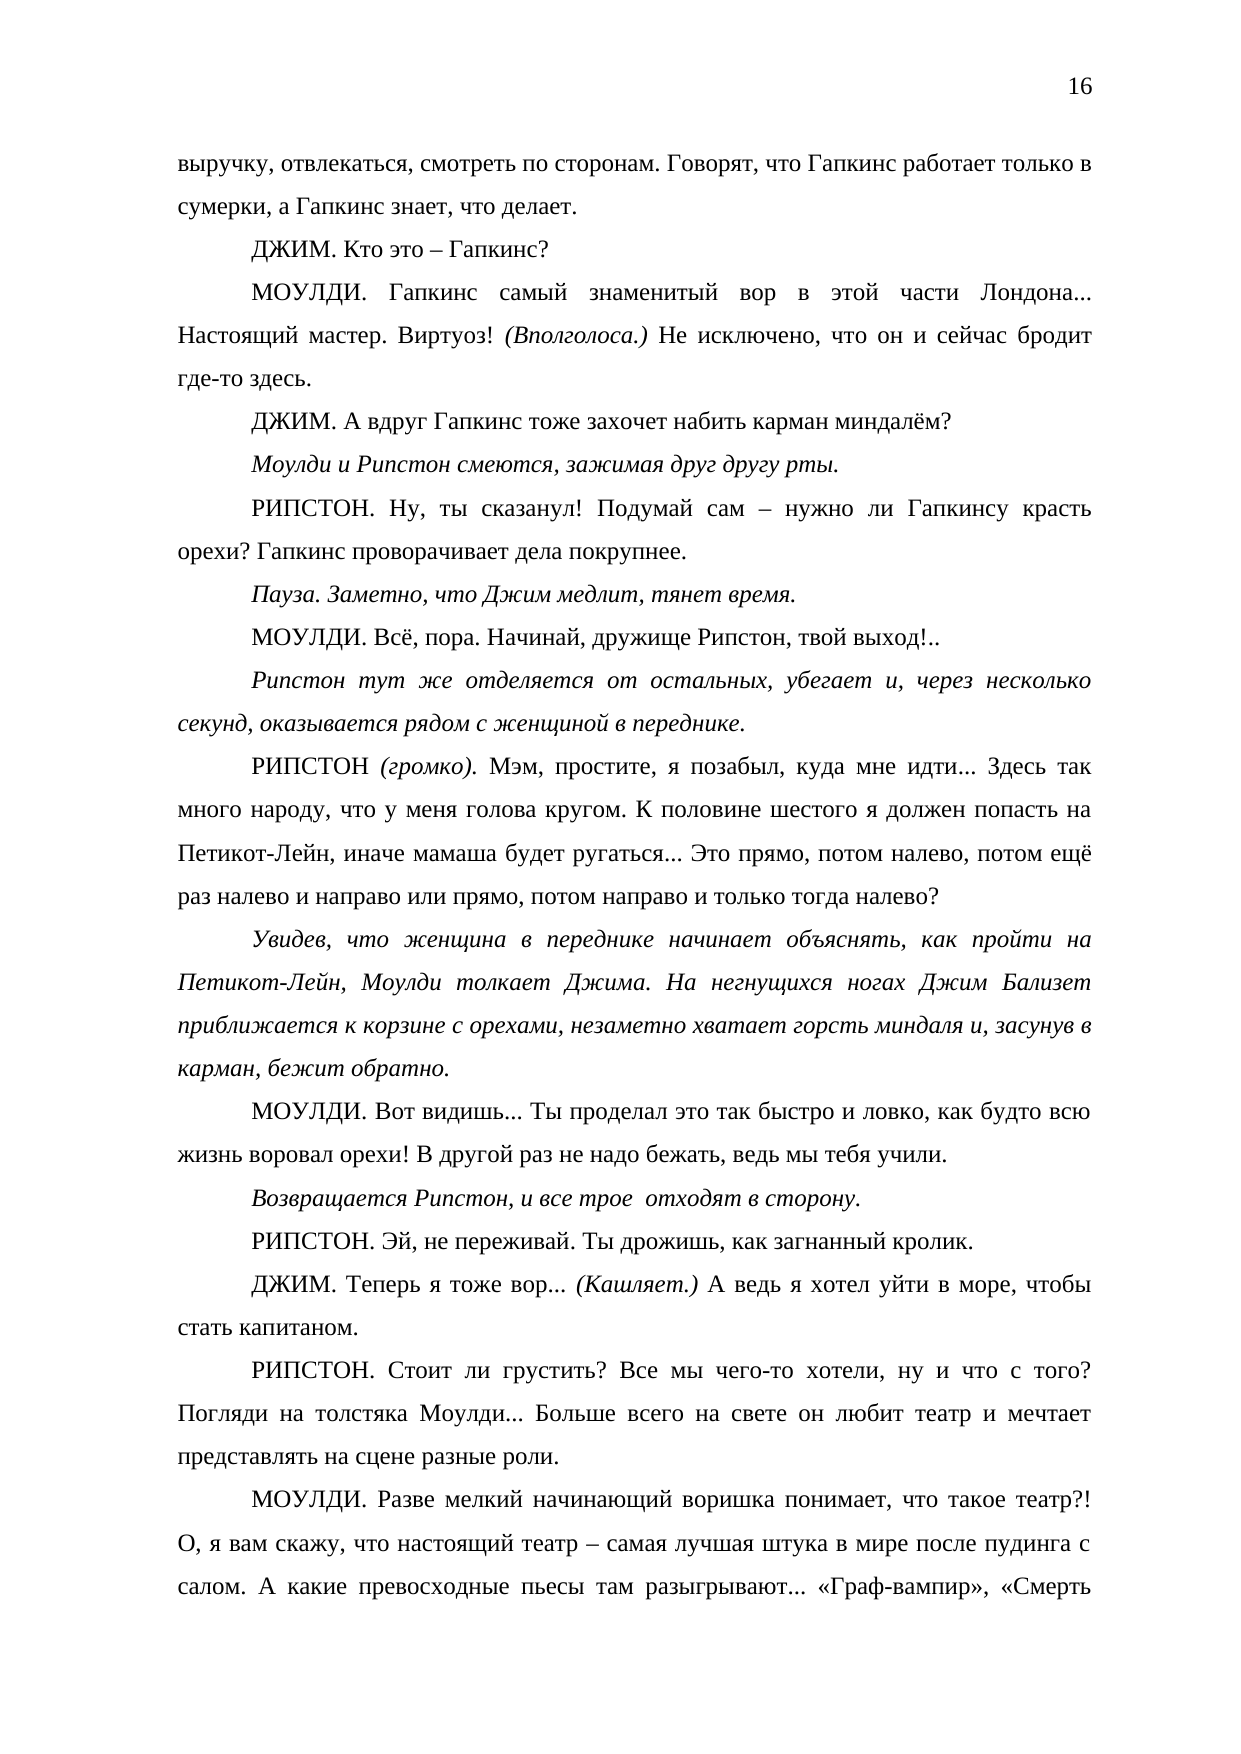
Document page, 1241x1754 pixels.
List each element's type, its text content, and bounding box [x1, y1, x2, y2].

text РИПСТОН. Ну, ты сказанул! Подумай сам – нужно ли Гапкинсу красть орехи? Гапкинс проворачивает дела покрупнее. [177, 493, 1092, 564]
text РИПСТОН. Эй, не переживай. Ты дрожишь, как загнанный кролик. [177, 1226, 1092, 1254]
text ДЖИМ. Кто это – Гапкинс? [177, 234, 1092, 263]
text ДЖИМ. А вдруг Гапкинс тоже захочет набить карман миндалём? [177, 406, 1092, 435]
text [177, 148, 1092, 219]
text МОУЛДИ. Всё, пора. Начинай, дружище Рипстон, твой выход!.. [177, 622, 1092, 651]
text РИПСТОН. Стоит ли грустить? Все мы чего-то хотели, ну и что с того? Погляди на толстяка Моулди... Больше всего на свете он любит театр и мечтает представлять на сцене разные роли. [177, 1355, 1092, 1470]
text Моулди и Рипстон смеются, зажимая друг другу рты. [177, 449, 1092, 478]
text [177, 1484, 1092, 1599]
text Возвращается Рипстон, и все трое отходят в сторону. [177, 1183, 1092, 1211]
text МОУЛДИ. Вот видишь... Ты проделал это так быстро и ловко, как будто всю жизнь воровал орехи! В другой раз не надо бежать, ведь мы тебя учили. [177, 1096, 1092, 1168]
text Пауза. Заметно, что Джим медлит, тянет время. [177, 579, 1092, 608]
text РИПСТОН (громко). Мэм, простите, я позабыл, куда мне идти... Здесь так много народу, что у меня голова кругом. К половине шестого я должен попасть на Петикот-Лейн, иначе мамаша будет ругаться... Это прямо, потом налево, потом ещё раз налево и направо или прямо, потом направо и только тогда налево? [177, 751, 1092, 909]
text Рипстон тут же отделяется от остальных, убегает и, через несколько секунд, оказывается рядом с женщиной в переднике. [177, 665, 1092, 737]
text Увидев, что женщина в переднике начинает объяснять, как пройти на Петикот-Лейн, Моулди толкает Джима. На негнущихся ногах Джим Бализет приближается к корзине с орехами, незаметно хватает горсть миндаля и, засунув в карман, бежит обратно. [177, 924, 1092, 1082]
text ДЖИМ. Теперь я тоже вор... (Кашляет.) А ведь я хотел уйти в море, чтобы стать капитаном. [177, 1269, 1092, 1341]
text МОУЛДИ. Гапкинс самый знаменитый вор в этой части Лондона... Настоящий мастер. Виртуоз! (Вполголоса.) Не исключено, что он и сейчас бродит где-то здесь. [177, 277, 1092, 392]
